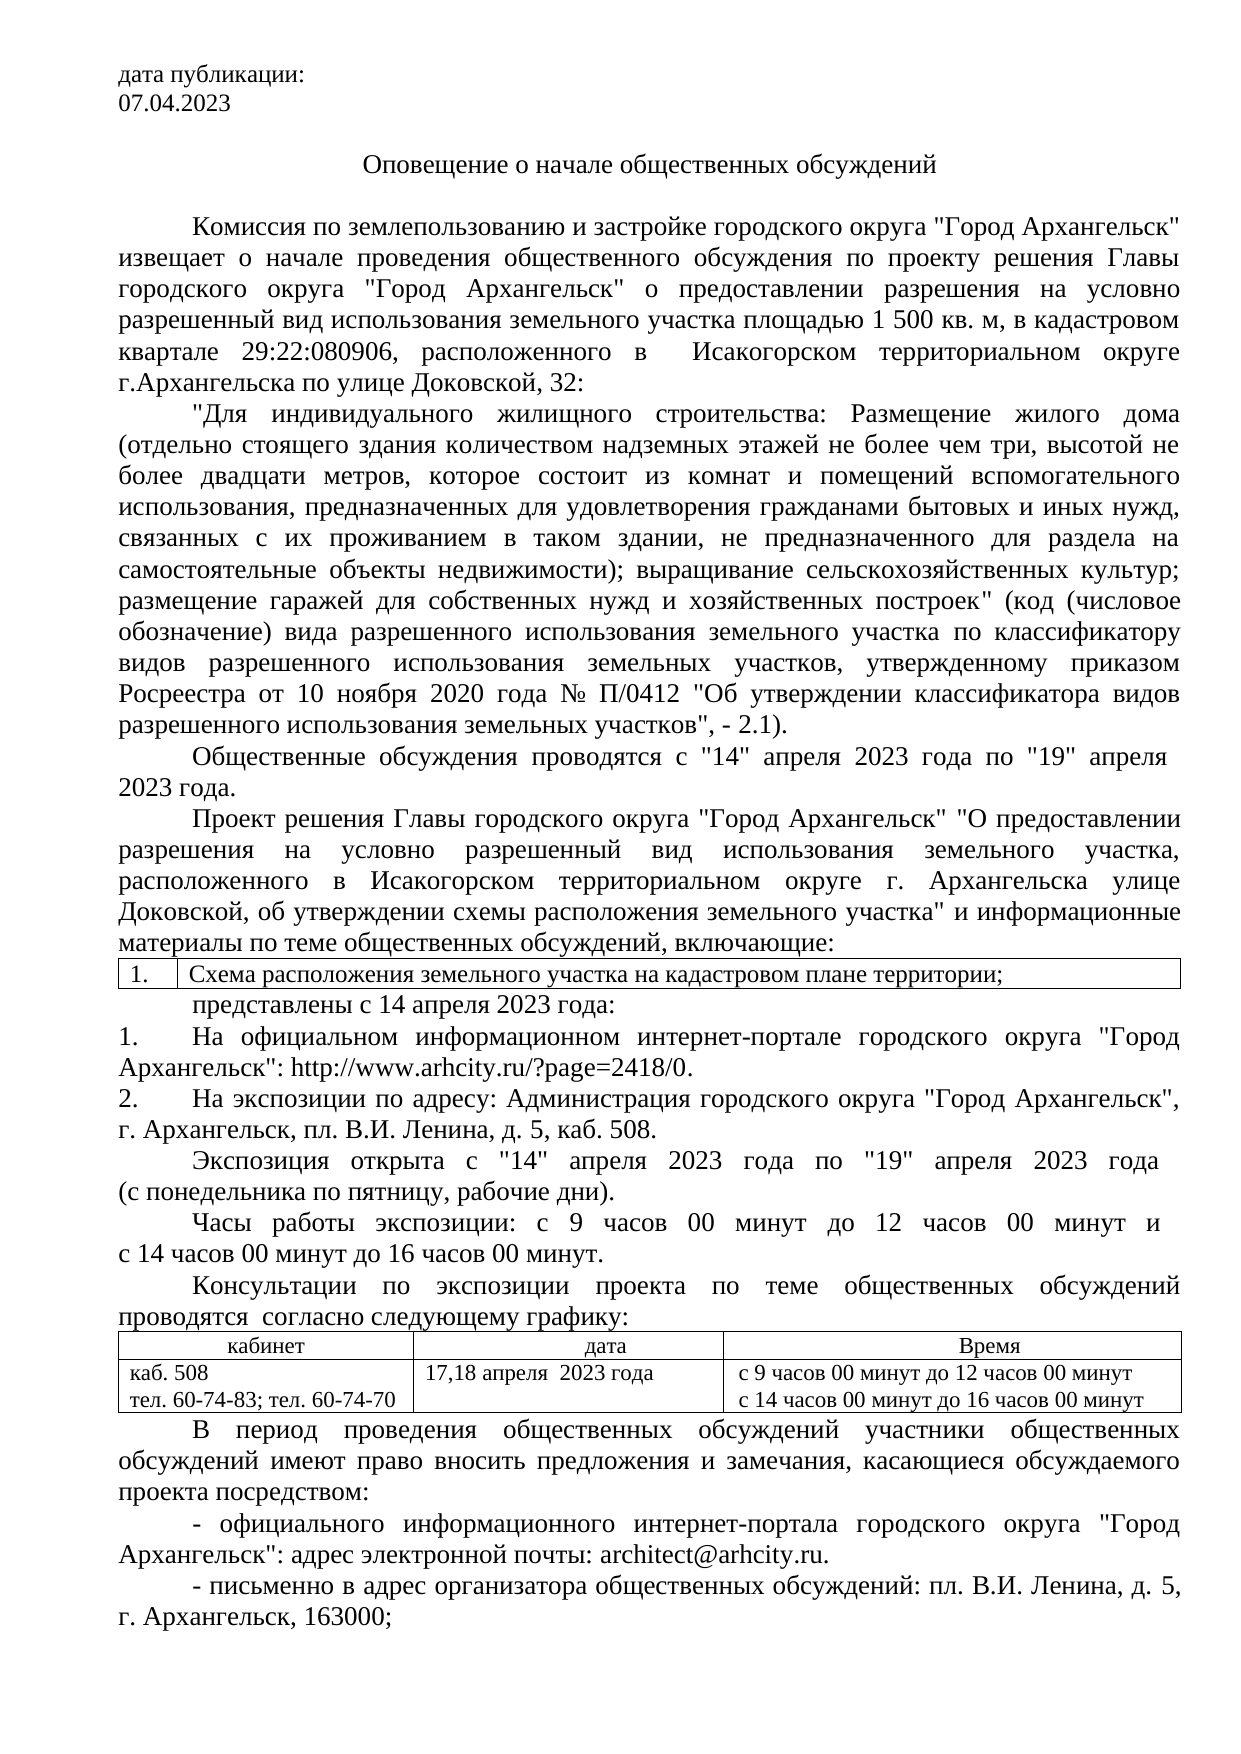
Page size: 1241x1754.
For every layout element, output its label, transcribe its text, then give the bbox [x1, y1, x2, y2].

table_header кабинет [119, 1332, 413, 1358]
text Экспозиция открыта с "14" апреля 2023 года по "19" апреля 2023 года (с понедельника по пятницу, рабочие дни). [118, 1144, 1181, 1206]
text Оповещение о начале общественных обсуждений [118, 148, 1181, 179]
text Общественные обсуждения проводятся с "14" апреля 2023 года по "19" апреля 2023 года. [118, 739, 1181, 802]
text представлены с 14 апреля 2023 года: [118, 989, 1181, 1019]
text - официального информационного интернет-портала городского округа "Город Архангельск": адрес электронной почты: architect@arhcity.ru. [118, 1507, 1181, 1569]
text 1. На официальном информационном интернет-портале городского округа "Город Архангельск": http://www.arhcity.ru/?page=2418/0. [118, 1019, 1181, 1082]
text дата публикации: [118, 59, 1181, 88]
text - письменно в адрес организатора общественных обсуждений: пл. В.И. Ленина, д. 5, г. Архангельск, 163000; [118, 1569, 1181, 1631]
table_header дата [414, 1332, 723, 1358]
table_header 1. [119, 959, 177, 987]
table_header Время [724, 1332, 1181, 1358]
table_header Схема расположения земельного участка на кадастровом плане территории; [178, 959, 1180, 987]
text Консультации по экспозиции проекта по теме общественных обсуждений проводятся согласно следующему графику: [118, 1269, 1181, 1331]
text Комиссия по землепользованию и застройке городского округа "Город Архангельск" извещает о начале проведения общественного обсуждения по проекту решения Главы городского округа "Город Архангельск" о предоставлении разрешения на условно разрешенный вид использования земельного участка площадью 1 500 кв. м, в кадастровом квартале 29:22:080906, расположенного в Исакогорском территориальном округе г.Архангельска по улице Доковской, 32: [118, 210, 1181, 397]
text 2. На экспозиции по адресу: Администрация городского округа "Город Архангельск", г. Архангельск, пл. В.И. Ленина, д. 5, каб. 508. [118, 1082, 1181, 1144]
table_cell с 9 часов 00 минут до 12 часов 00 минут с 14 часов 00 минут до 16 часов 00 минут [724, 1360, 1181, 1412]
table_cell каб. 508 тел. 60-74-83; тел. 60-74-70 [119, 1360, 413, 1412]
text В период проведения общественных обсуждений участники общественных обсуждений имеют право вносить предложения и замечания, касающиеся обсуждаемого проекта посредством: [118, 1413, 1181, 1507]
text Проект решения Главы городского округа "Город Архангельск" "О предоставлении разрешения на условно разрешенный вид использования земельного участка, расположенного в Исакогорском территориальном округе г. Архангельска улице Доковской, об утверждении схемы расположения земельного участка" и информационные материалы по теме общественных обсуждений, включающие: [118, 802, 1181, 958]
text Часы работы экспозиции: с 9 часов 00 минут до 12 часов 00 минут и с 14 часов 00 минут до 16 часов 00 минут. [118, 1206, 1181, 1269]
text "Для индивидуального жилищного строительства: Размещение жилого дома (отдельно стоящего здания количеством надземных этажей не более чем три, высотой не более двадцати метров, которое состоит из комнат и помещений вспомогательного использования, предназначенных для удовлетворения гражданами бытовых и иных нужд, связанных с их проживанием в таком здании, не предназначенного для раздела на самостоятельные объекты недвижимости); выращивание сельскохозяйственных культур; размещение гаражей для собственных нужд и хозяйственных построек" (код (числовое обозначение) вида разрешенного использования земельного участка по классификатору видов разрешенного использования земельных участков, утвержденному приказом Росреестра от 10 ноября 2020 года № П/0412 "Об утверждении классификатора видов разрешенного использования земельных участков", - 2.1). [118, 397, 1181, 739]
table_cell 17,18 апреля 2023 года [414, 1360, 723, 1412]
text 07.04.2023 [118, 88, 1181, 117]
